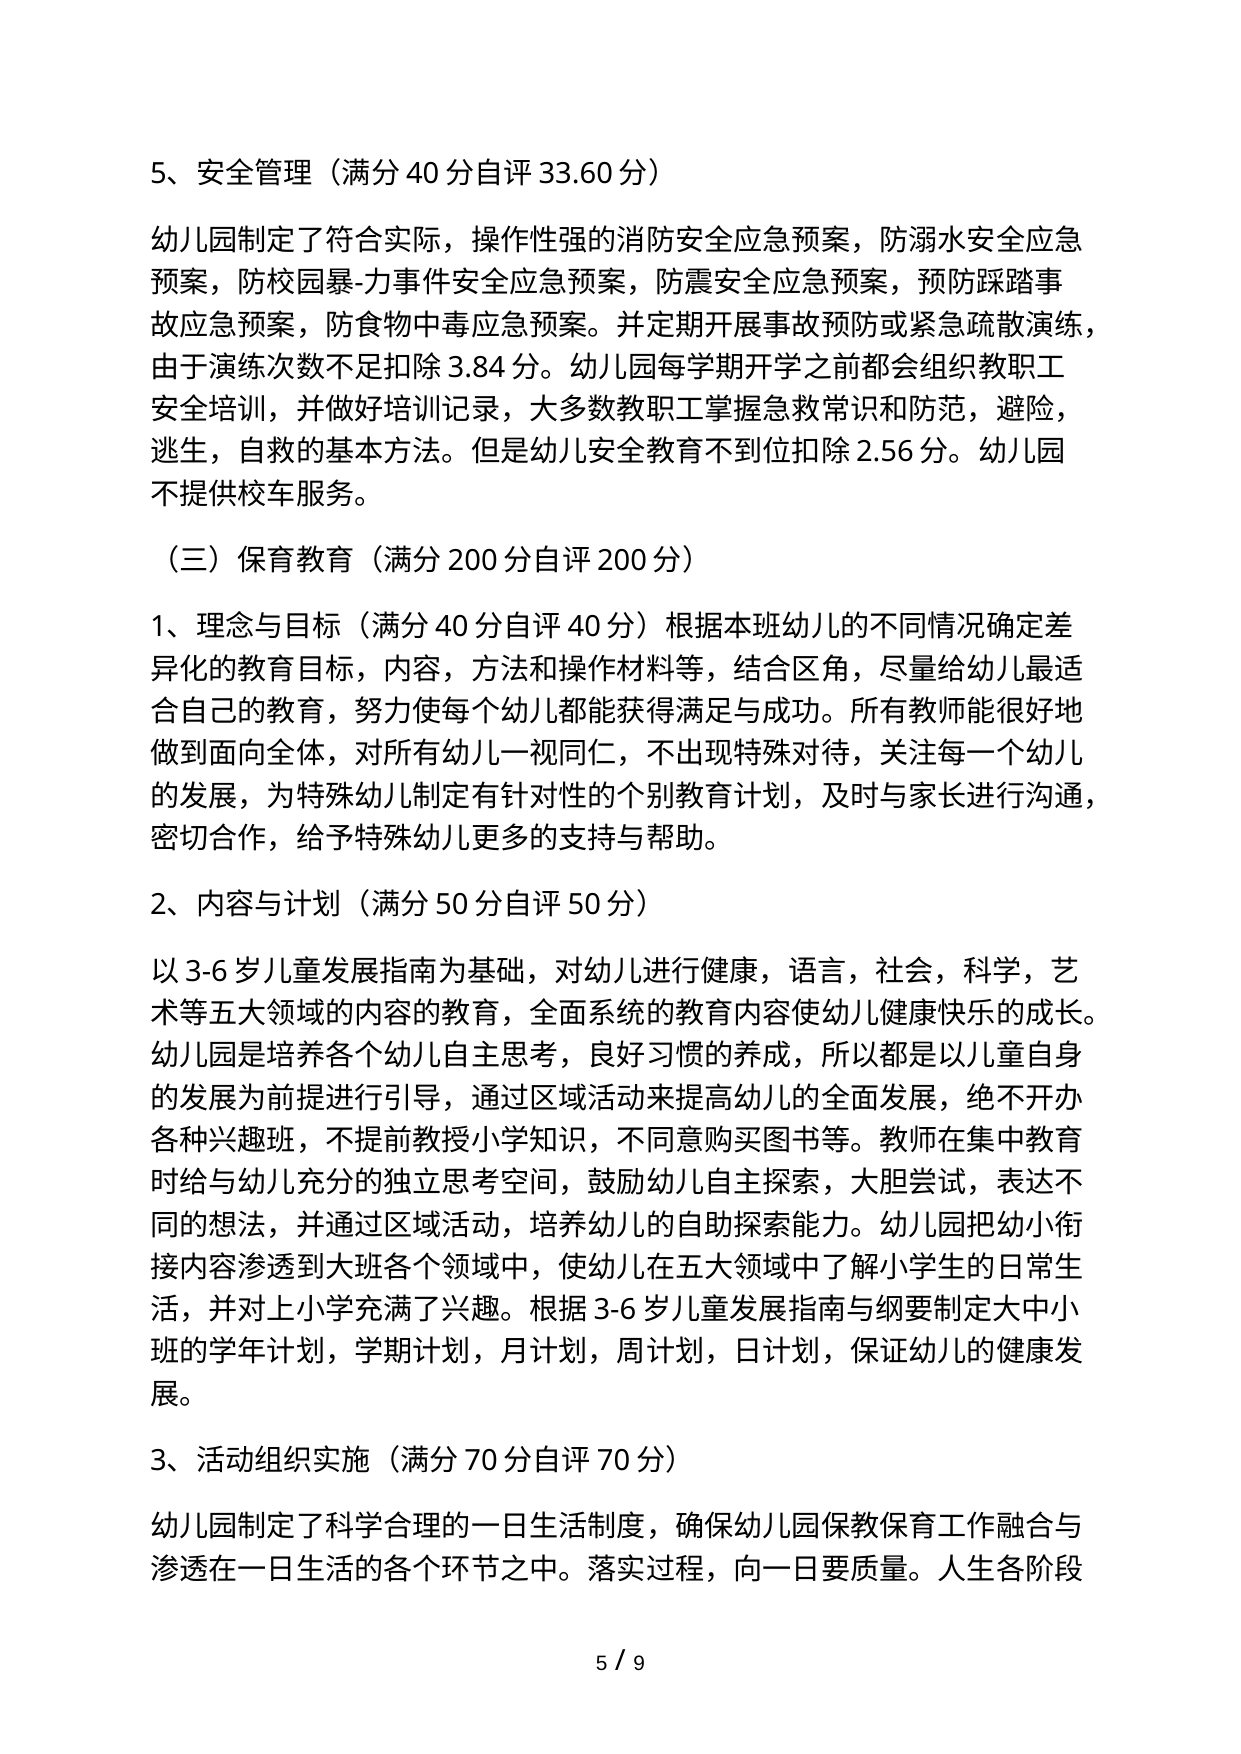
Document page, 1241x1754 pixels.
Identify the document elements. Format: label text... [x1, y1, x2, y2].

text 以3-6岁儿童发展指南为基础，对幼儿进行健康，语言，社会，科学，艺术等五大领域的内容的教育，全面系统的教育内容使幼儿健康快乐的成长。幼儿园是培养各个幼儿自主思考，良好习惯的养成，所以都是以儿童自身的发展为前提进行引导，通过区域活动来提高幼儿的全面发展，绝不开办各种兴趣班，不提前教授小学知识，不同意购买图书等。教师在集中教育时给与幼儿充分的独立思考空间，鼓励幼儿自主探索，大胆尝试，表达不同的想法，并通过区域活动，培养幼儿的自助探索能力。幼儿园把幼小衔接内容渗透到大班各个领域中，使幼儿在五大领域中了解小学生的日常生活，并对上小学充满了兴趣。根据3-6岁儿童发展指南与纲要制定大中小班的学年计划，学期计划，月计划，周计划，日计划，保证幼儿的健康发展。 [150, 947, 1090, 1413]
text 2、内容与计划（满分50分自评50分） [150, 881, 1090, 923]
text 5、安全管理（满分40分自评33.60分） [150, 150, 1090, 192]
text 3、活动组织实施（满分70分自评70分） [150, 1437, 1090, 1479]
text 1、理念与目标（满分40分自评40分）根据本班幼儿的不同情况确定差异化的教育目标，内容，方法和操作材料等，结合区角，尽量给幼儿最适合自己的教育，努力使每个幼儿都能获得满足与成功。所有教师能很好地做到面向全体，对所有幼儿一视同仁，不出现特殊对待，关注每一个幼儿的发展，为特殊幼儿制定有针对性的个别教育计划，及时与家长进行沟通，密切合作，给予特殊幼儿更多的支持与帮助。 [150, 603, 1090, 857]
text （三）保育教育（满分200分自评200分） [150, 537, 1090, 579]
text 幼儿园制定了符合实际，操作性强的消防安全应急预案，防溺水安全应急预案，防校园暴-力事件安全应急预案，防震安全应急预案，预防踩踏事故应急预案，防食物中毒应急预案。并定期开展事故预防或紧急疏散演练，由于演练次数不足扣除3.84分。幼儿园每学期开学之前都会组织教职工安全培训，并做好培训记录，大多数教职工掌握急救常识和防范，避险，逃生，自救的基本方法。但是幼儿安全教育不到位扣除2.56分。幼儿园不提供校车服务。 [150, 216, 1090, 513]
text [150, 1503, 1090, 1587]
